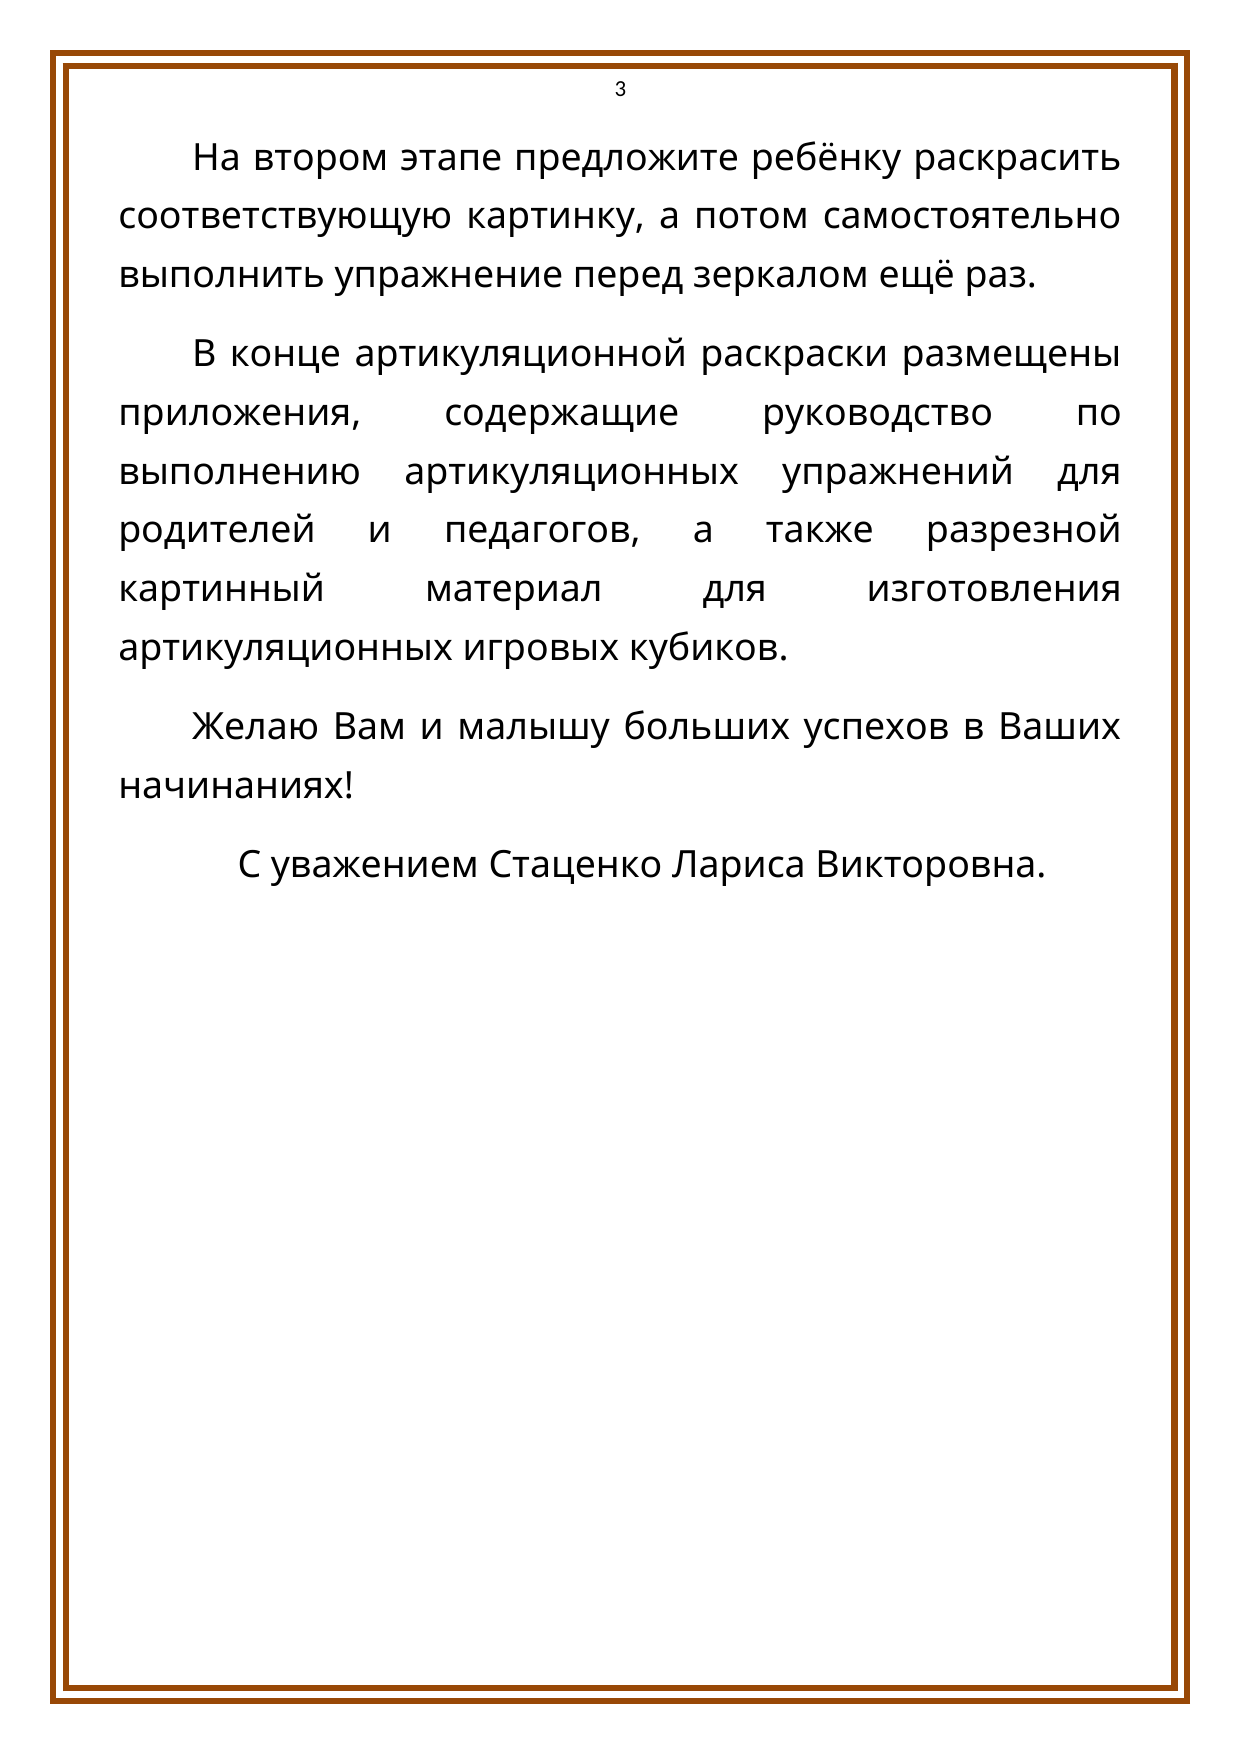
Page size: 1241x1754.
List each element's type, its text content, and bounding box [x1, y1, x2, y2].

text Желаю Вам и малышу больших успехов в Ваших начинаниях! [118, 699, 1122, 809]
text С уважением Стаценко Лариса Викторовна. [118, 837, 1122, 888]
text В конце артикуляционной раскраски размещены приложения, содержащие руководство по выполнению артикуляционных упражнений для родителей и педагогов, а также разрезной картинный материал для изготовления артикуляционных игровых кубиков. [118, 327, 1122, 671]
text На втором этапе предложите ребёнку раскрасить соответствующую картинку, а потом самостоятельно выполнить упражнение перед зеркалом ещё раз. [118, 130, 1122, 298]
